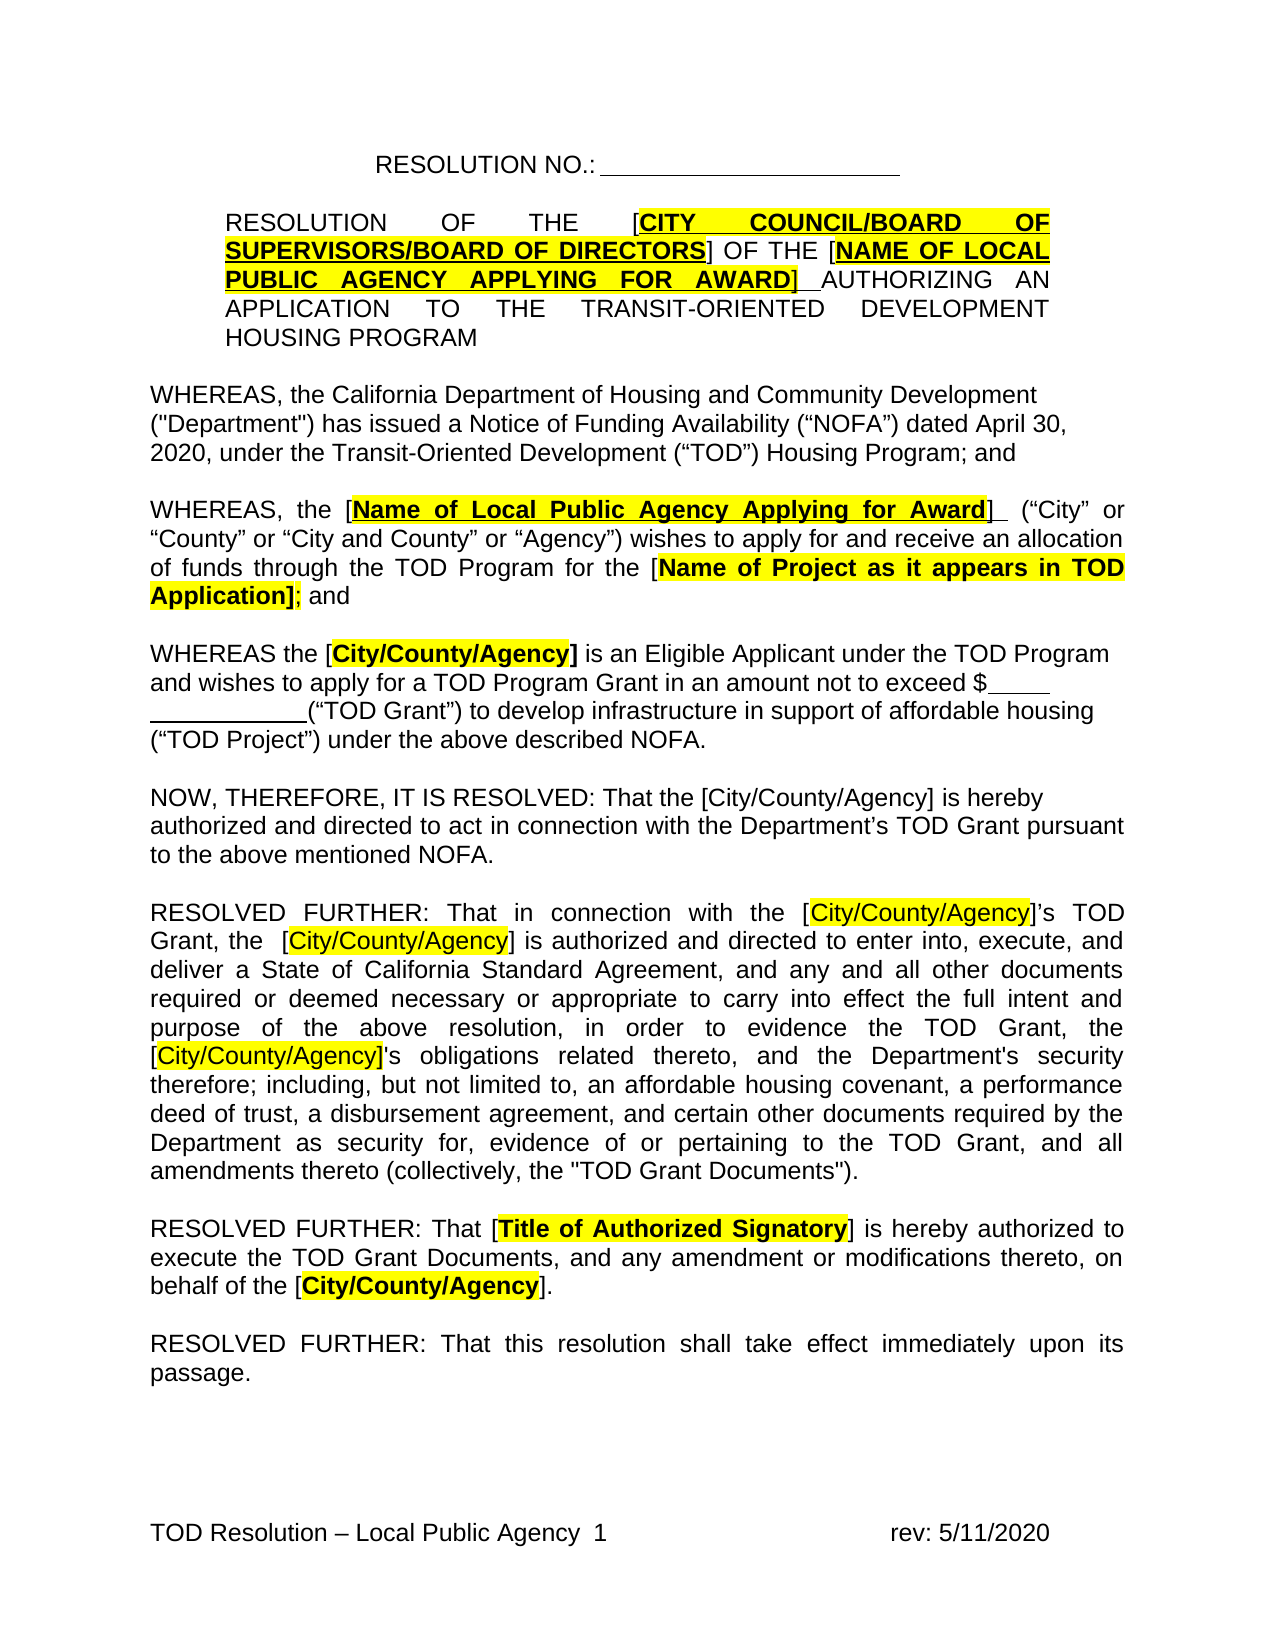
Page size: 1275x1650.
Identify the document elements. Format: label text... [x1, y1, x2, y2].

text WHEREAS, the California Department of Housing and Community Development ("Department") has issued a Notice of Funding Availability (“NOFA”) dated April 30, 2020, under the Transit-Oriented Development (“TOD”) Housing Program; and [150, 380, 1125, 466]
subtitle RESOLUTION OF THE [CITY COUNCIL/BOARD OF SUPERVISORS/BOARD OF DIRECTORS] OF THE [NAME OF LOCAL PUBLIC AGENCY APPLYING FOR AWARD] AUTHORIZING AN APPLICATION TO THE TRANSIT-ORIENTED DEVELOPMENT HOUSING PROGRAM [225, 207, 1050, 236]
subtitle RESOLUTION OF THE [CITY COUNCIL/BOARD OF SUPERVISORS/BOARD OF DIRECTORS] OF THE [NAME OF LOCAL PUBLIC AGENCY APPLYING FOR AWARD] AUTHORIZING AN APPLICATION TO THE TRANSIT-ORIENTED DEVELOPMENT HOUSING PROGRAM [225, 236, 1050, 351]
text WHEREAS the [City/County/Agency] is an Eligible Applicant under the TOD Program and wishes to apply for a TOD Program Grant in an amount not to exceed $ (“TOD Grant”) to develop infrastructure in support of affordable housing (“TOD Project”) under the above described NOFA. [150, 639, 1125, 754]
text NOW, THEREFORE, IT IS RESOLVED: That the [City/County/Agency] is hereby [150, 782, 1125, 811]
text RESOLVED FURTHER: That this resolution shall take effect immediately upon its passage. [150, 1329, 1125, 1386]
text RESOLVED FURTHER: That in connection with the [City/County/Agency]’s TOD Grant, the [City/County/Agency] is authorized and directed to enter into, execute, and deliver a State of California Standard Agreement, and any and all other documents required or deemed necessary or appropriate to carry into effect the full intent and purpose of the above resolution, in order to evidence the TOD Grant, the [City/County/Agency]'s obligations related thereto, and the Department's security therefore; including, but not limited to, an affordable housing covenant, a performance deed of trust, a disbursement agreement, and certain other documents required by the Department as security for, evidence of or pertaining to the TOD Grant, and all amendments thereto (collectively, the "TOD Grant Documents"). [150, 897, 1125, 1185]
text authorized and directed to act in connection with the Department’s TOD Grant pursuant to the above mentioned NOFA. [150, 811, 1125, 869]
text RESOLVED FURTHER: That [Title of Authorized Signatory] is hereby authorized to execute the TOD Grant Documents, and any amendment or modifications thereto, on behalf of the [City/County/Agency]. [150, 1214, 1125, 1300]
subtitle RESOLUTION NO.: [225, 150, 1050, 179]
text WHEREAS, the [Name of Local Public Agency Applying for Award] (“City” or “County” or “City and County” or “Agency”) wishes to apply for and receive an allocation of funds through the TOD Program for the [Name of Project as it appears in TOD Application]; and [150, 495, 1125, 610]
